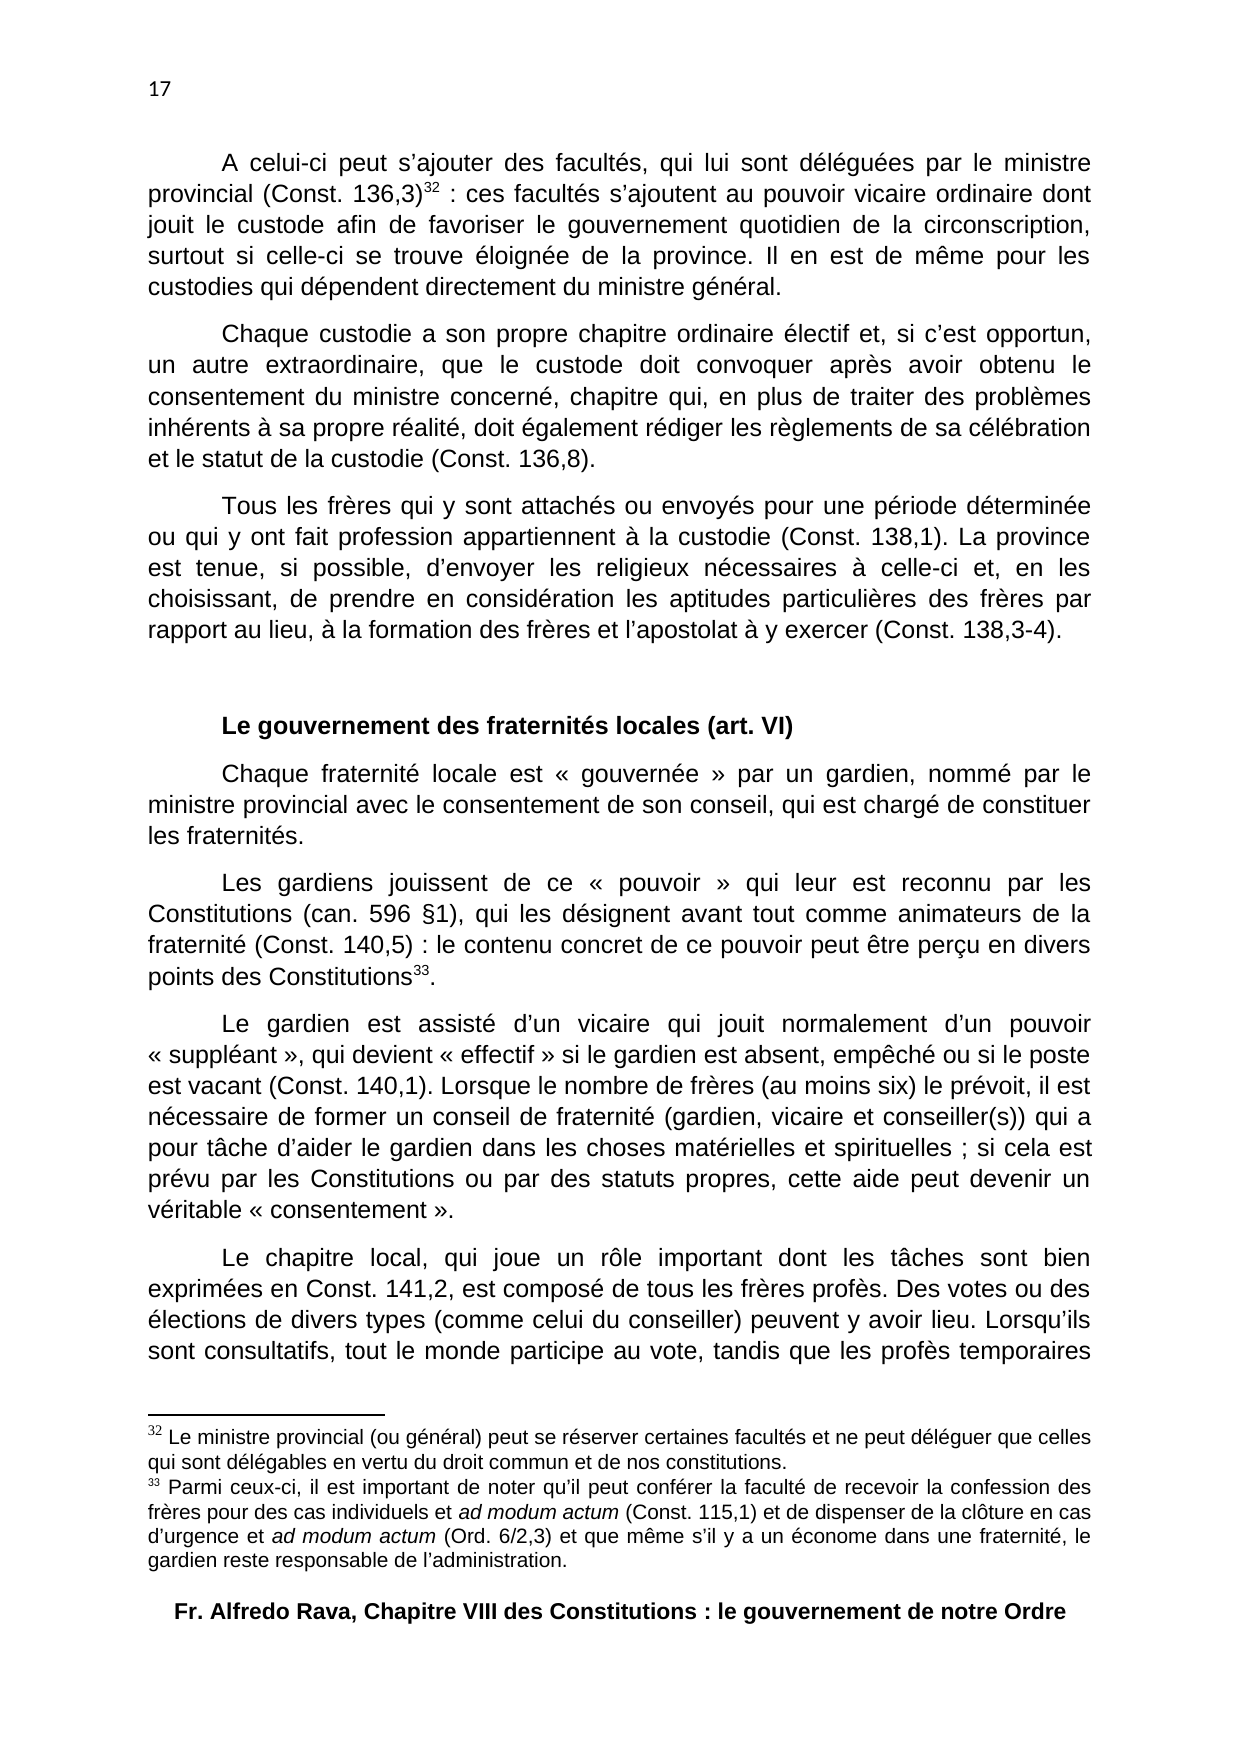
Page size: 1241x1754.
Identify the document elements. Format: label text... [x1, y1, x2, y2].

text Chaque fraternité locale est « gouvernée » par un gardien, nommé par le ministre provincial avec le consentement de son conseil, qui est chargé de constituer les fraternités. [148, 759, 1093, 849]
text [148, 1243, 1093, 1365]
text Le gouvernement des fraternités locales (art. VI) [148, 711, 1093, 740]
text Les gardiens jouissent de ce « pouvoir » qui leur est reconnu par les Constitutions (can. 596 §1), qui les désignent avant tout comme animateurs de la fraternité (Const. 140,5) : le contenu concret de ce pouvoir peut être perçu en divers points des Constitutions. [148, 868, 1093, 990]
text Le gardien est assisté d’un vicaire qui jouit normalement d’un pouvoir « suppléant », qui devient « effectif » si le gardien est absent, empêché ou si le poste est vacant (Const. 140,1). Lorsque le nombre de frères (au moins six) le prévoit, il est nécessaire de former un conseil de fraternité (gardien, vicaire et conseiller(s)) qui a pour tâche d’aider le gardien dans les choses matérielles et spirituelles ; si cela est prévu par les Constitutions ou par des statuts propres, cette aide peut devenir un véritable « consentement ». [148, 1009, 1093, 1224]
text A celui-ci peut s’ajouter des facultés, qui lui sont déléguées par le ministre provincial (Const. 136,3) : ces facultés s’ajoutent au pouvoir vicaire ordinaire dont jouit le custode afin de favoriser le gouvernement quotidien de la circonscription, surtout si celle-ci se trouve éloignée de la province. Il en est de même pour les custodies qui dépendent directement du ministre général. [148, 148, 1093, 301]
text Tous les frères qui y sont attachés ou envoyés pour une période déterminée ou qui y ont fait profession appartiennent à la custodie (Const. 138,1). La province est tenue, si possible, d’envoyer les religieux nécessaires à celle-ci et, en les choisissant, de prendre en considération les aptitudes particulières des frères par rapport au lieu, à la formation des frères et l’apostolat à y exercer (Const. 138,3-4). [148, 491, 1093, 644]
text Chaque custodie a son propre chapitre ordinaire électif et, si c’est opportun, un autre extraordinaire, que le custode doit convoquer après avoir obtenu le consentement du ministre concerné, chapitre qui, en plus de traiter des problèmes inhérents à sa propre réalité, doit également rédiger les règlements de sa célébration et le statut de la custodie (Const. 136,8). [148, 319, 1093, 472]
